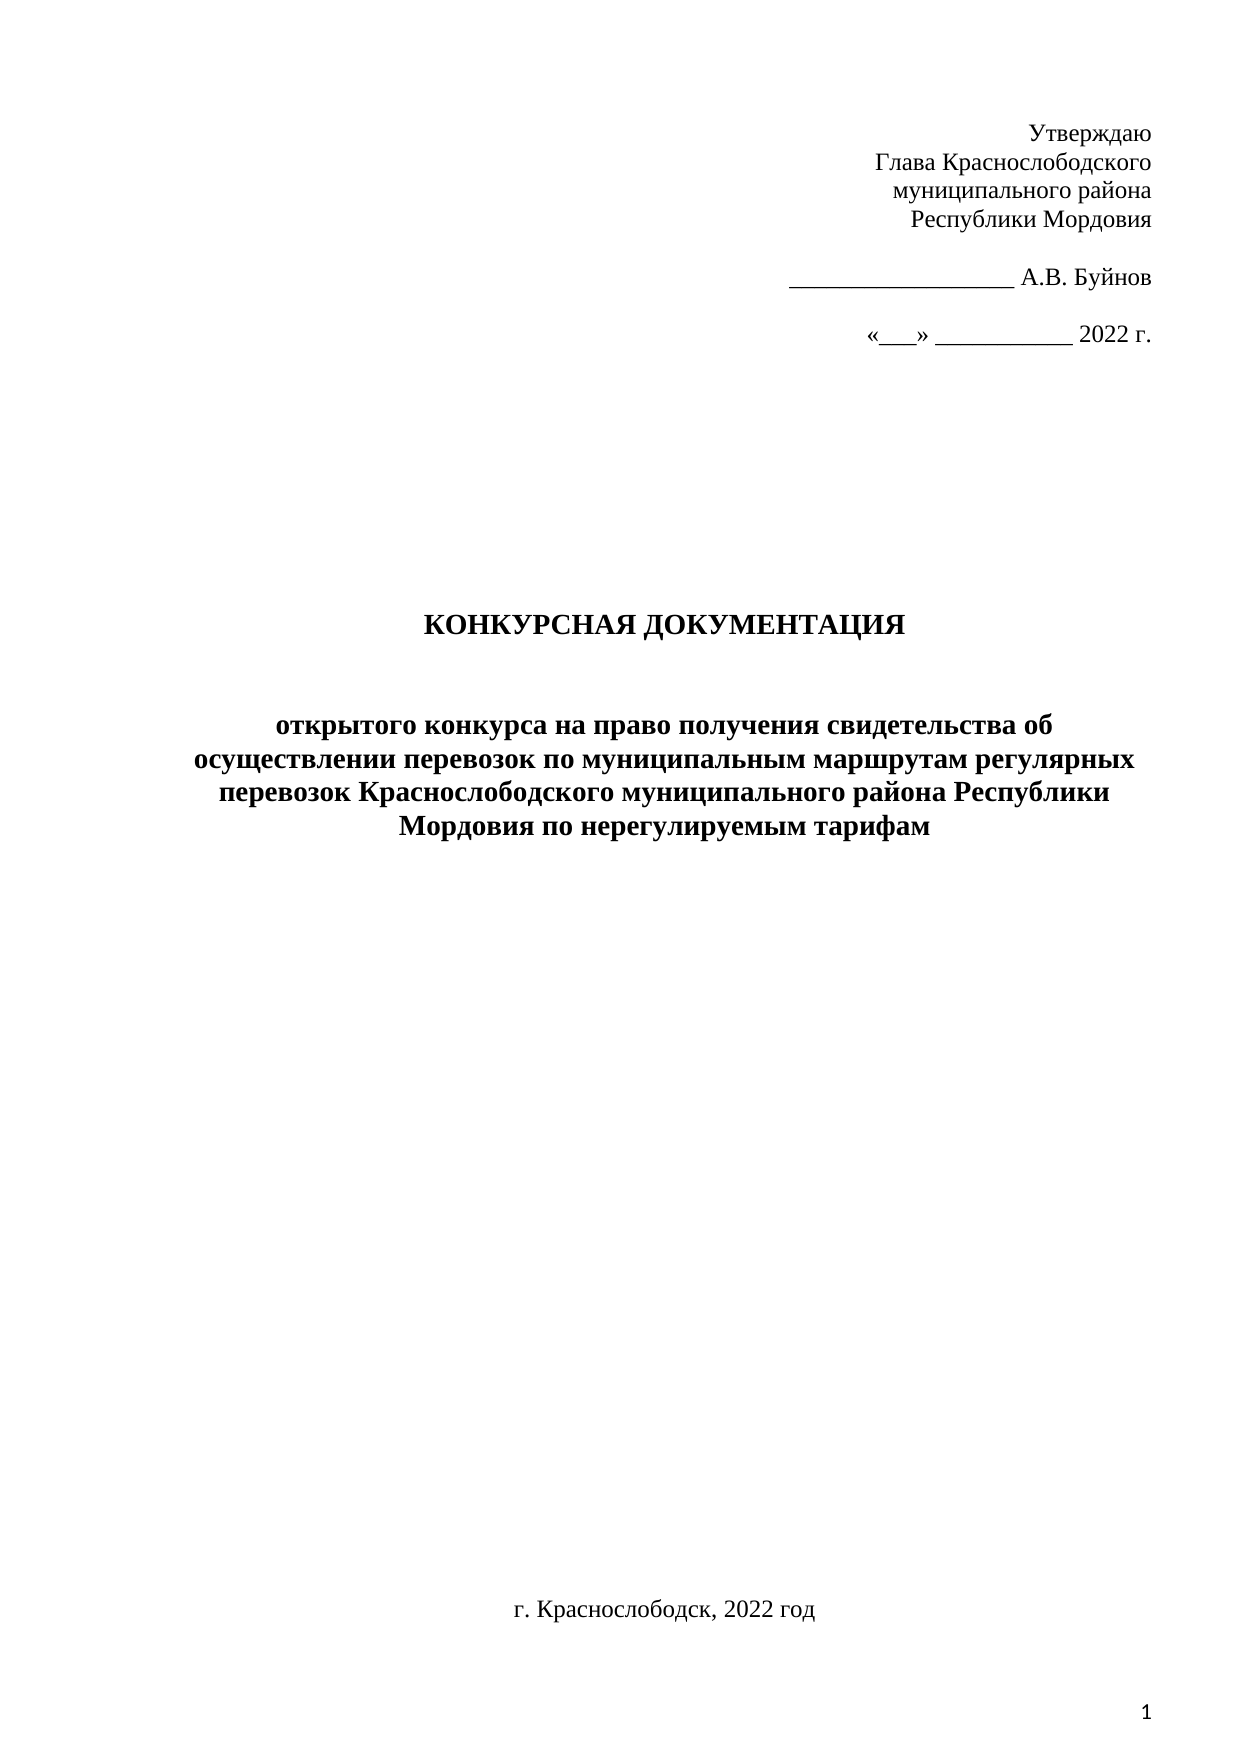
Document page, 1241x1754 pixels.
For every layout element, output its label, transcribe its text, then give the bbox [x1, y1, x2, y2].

text Республики Мордовия [650, 204, 1152, 233]
text муниципального района [650, 176, 1152, 204]
text Глава Краснослободского [650, 147, 1152, 176]
text открытого конкурса на право получения свидетельства об осуществлении перевозок по муниципальным маршрутам регулярных перевозок Краснослободского муниципального района Республики Мордовия по нерегулируемым тарифам [177, 707, 1152, 842]
text Утверждаю [650, 118, 1152, 147]
text «___» ___________ . [650, 319, 1152, 348]
text КОНКУРСНАЯ ДОКУМЕНТАЦИЯ [177, 607, 1152, 640]
text г. Краснослободск, 2022 год [177, 1594, 1152, 1623]
text __________________ А.В. Буйнов [650, 262, 1152, 291]
